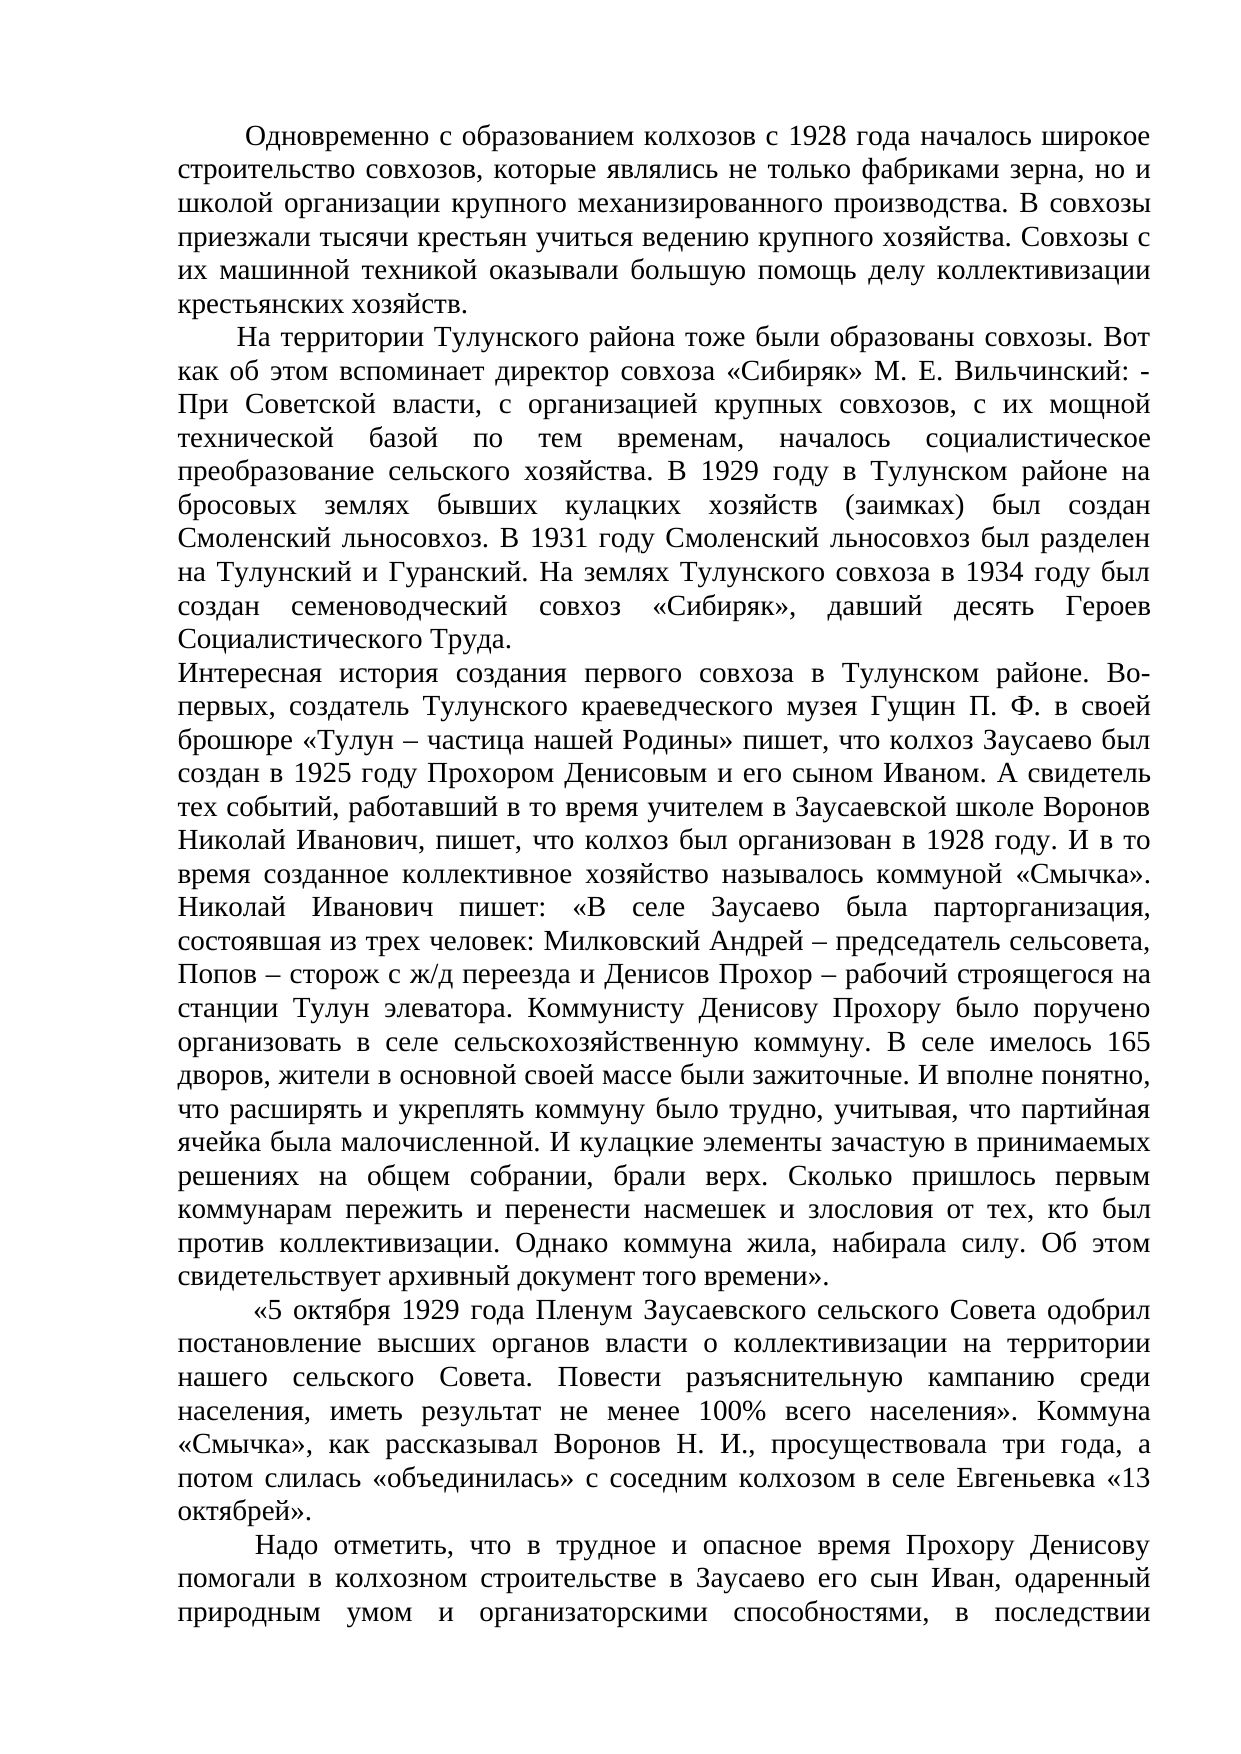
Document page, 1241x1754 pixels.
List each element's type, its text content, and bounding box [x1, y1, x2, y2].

text Интересная история создания первого совхоза в Тулунском районе. Во-первых, создатель Тулунского краеведческого музея Гущин П. Ф. в своей брошюре «Тулун – частица нашей Родины» пишет, что колхоз Заусаево был создан в 1925 году Прохором Денисовым и его сыном Иваном. А свидетель тех событий, работавший в то время учителем в Заусаевской школе Воронов Николай Иванович, пишет, что колхоз был организован в 1928 году. И в то время созданное коллективное хозяйство называлось коммуной «Смычка». Николай Иванович пишет: «В селе Заусаево была парторганизация, состоявшая из трех человек: Милковский Андрей – председатель сельсовета, Попов – сторож с ж/д переезда и Денисов Прохор – рабочий строящегося на станции Тулун элеватора. Коммунисту Денисову Прохору было поручено организовать в селе сельскохозяйственную коммуну. В селе имелось 165 дворов, жители в основной своей массе были зажиточные. И вполне понятно, что расширять и укреплять коммуну было трудно, учитывая, что партийная ячейка была малочисленной. И кулацкие элементы зачастую в принимаемых решениях на общем собрании, брали верх. Сколько пришлось первым коммунарам пережить и перенести насмешек и злословия от тех, кто был против коллективизации. Однако коммуна жила, набирала силу. Об этом свидетельствует архивный документ того времени». [177, 655, 1152, 1292]
text На территории Тулунского района тоже были образованы совхозы. Вот как об этом вспоминает директор совхоза «Сибиряк» М. Е. Вильчинский: - При Советской власти, с организацией крупных совхозов, с их мощной технической базой по тем временам, началось социалистическое преобразование сельского хозяйства. В 1929 году в Тулунском районе на бросовых землях бывших кулацких хозяйств (заимках) был создан Смоленский льносовхоз. В 1931 году Смоленский льносовхоз был разделен на Тулунский и Гуранский. На землях Тулунского совхоза в 1934 году был создан семеноводческий совхоз «Сибиряк», давший десять Героев Социалистического Труда. [177, 319, 1152, 655]
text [177, 1527, 1152, 1627]
text Одновременно с образованием колхозов с 1928 года началось широкое строительство совхозов, которые являлись не только фабриками зерна, но и школой организации крупного механизированного производства. В совхозы приезжали тысячи крестьян учиться ведению крупного хозяйства. Совхозы с их машинной техникой оказывали большую помощь делу коллективизации крестьянских хозяйств. [177, 118, 1152, 319]
text «5 октября 1929 года Пленум Заусаевского сельского Совета одобрил постановление высших органов власти о коллективизации на территории нашего сельского Совета. Повести разъяснительную кампанию среди населения, иметь результат не менее 100% всего населения». Коммуна «Смычка», как рассказывал Воронов Н. И., просуществовала три года, а потом слилась «объединилась» с соседним колхозом в селе Евгеньевка «13 октябрей». [177, 1292, 1152, 1527]
